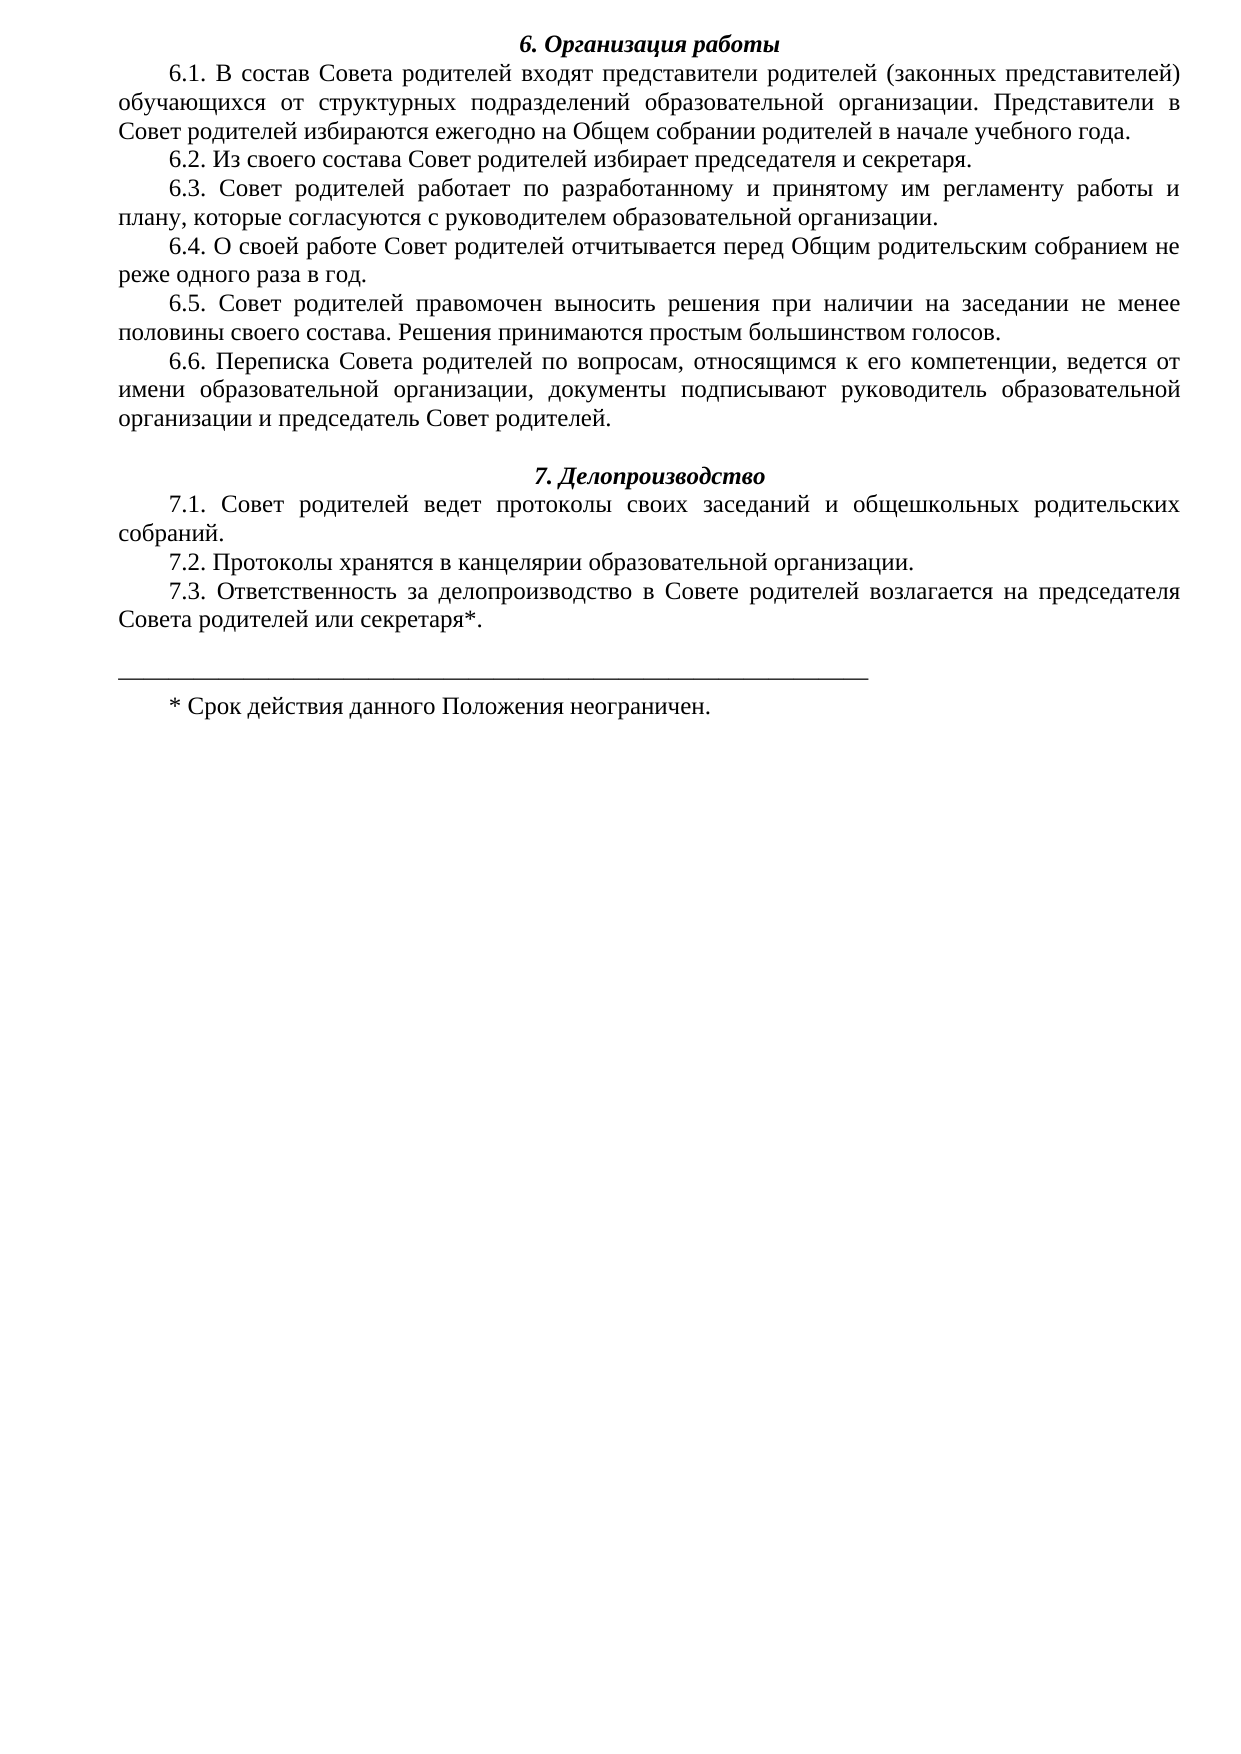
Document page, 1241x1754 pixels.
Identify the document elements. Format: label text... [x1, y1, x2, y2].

text 7. Делопроизводство [118, 461, 1181, 489]
text 7.1. Совет родителей ведет протоколы своих заседаний и общешкольных родительских собраний. [118, 489, 1181, 547]
text * Срок действия данного Положения неограничен. [118, 691, 1181, 719]
text 6.6. Переписка Совета родителей по вопросам, относящимся к его компетенции, ведется от имени образовательной организации, документы подписывают руководитель образовательной организации и председатель Совет родителей. [118, 346, 1181, 432]
text 6.5. Совет родителей правомочен выносить решения при наличии на заседании не менее половины своего состава. Решения принимаются простым большинством голосов. [118, 288, 1181, 346]
text 6. Организация работы [118, 29, 1181, 58]
text 6.4. О своей работе Совет родителей отчитывается перед Общим родительским собранием не реже одного раза в год. [118, 231, 1181, 288]
text 7.2. Протоколы хранятся в канцелярии образовательной организации. [118, 547, 1181, 576]
text 7.3. Ответственность за делопроизводство в Совете родителей возлагается на председателя Совета родителей или секретаря*. [118, 576, 1181, 633]
text 6.2. Из своего состава Совет родителей избирает председателя и секретаря. [118, 144, 1181, 173]
text 6.3. Совет родителей работает по разработанному и принятому им регламенту работы и плану, которые согласуются с руководителем образовательной организации. [118, 173, 1181, 231]
text 6.1. В состав Совета родителей входят представители родителей (законных представителей) обучающихся от структурных подразделений образовательной организации. Представители в Совет родителей избираются ежегодно на Общем собрании родителей в начале учебного года. [118, 58, 1181, 144]
text —————————————————————————————— [118, 662, 1181, 691]
